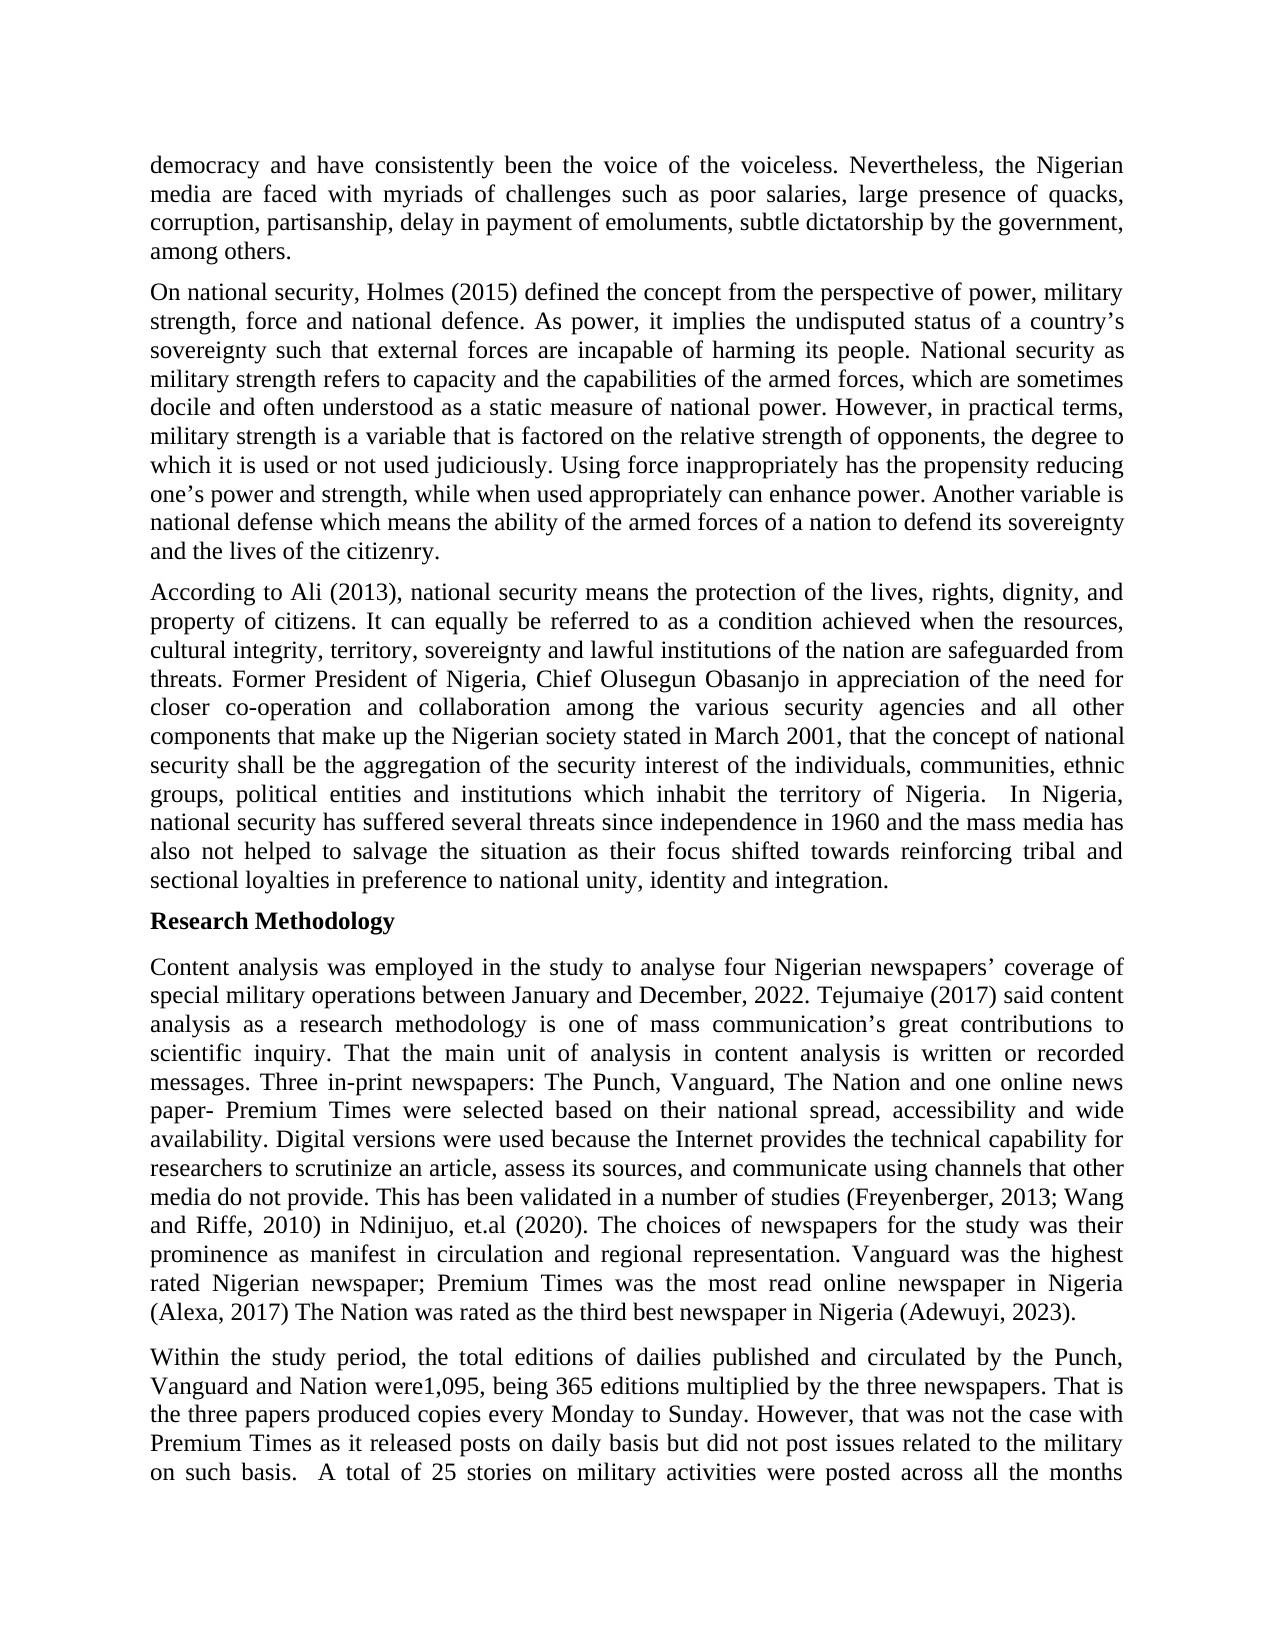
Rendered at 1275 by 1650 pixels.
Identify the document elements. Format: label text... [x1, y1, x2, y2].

text Content analysis was employed in the study to analyse four Nigerian newspapers’ coverage of special military operations between January and December, 2022. Tejumaiye (2017) said content analysis as a research methodology is one of mass communication’s great contributions to scientific inquiry. That the main unit of analysis in content analysis is written or recorded messages. Three in-print newspapers: The Punch, Vanguard, The Nation and one online news paper- Premium Times were selected based on their national spread, accessibility and wide availability. Digital versions were used because the Internet provides the technical capability for researchers to scrutinize an article, assess its sources, and communicate using channels that other media do not provide. This has been validated in a number of studies (Freyenberger, 2013; Wang and Riffe, 2010) in Ndinijuo, et.al (2020). The choices of newspapers for the study was their prominence as manifest in circulation and regional representation. Vanguard was the highest rated Nigerian newspaper; Premium Times was the most read online newspaper in Nigeria (Alexa, 2017) The Nation was rated as the third best newspaper in Nigeria (Adewuyi, 2023). [150, 952, 1125, 1325]
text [150, 150, 1125, 265]
text According to Ali (2013), national security means the protection of the lives, rights, dignity, and property of citizens. It can equally be referred to as a condition achieved when the resources, cultural integrity, territory, sovereignty and lawful institutions of the nation are safeguarded from threats. Former President of Nigeria, Chief Olusegun Obasanjo in appreciation of the need for closer co-operation and collaboration among the various security agencies and all other components that make up the Nigerian society stated in March 2001, that the concept of national security shall be the aggregation of the security interest of the individuals, communities, ethnic groups, political entities and institutions which inhabit the territory of Nigeria. In Nigeria, national security has suffered several threats since independence in 1960 and the mass media has also not helped to salvage the situation as their focus shifted towards reinforcing tribal and sectional loyalties in preference to national unity, identity and integration. [150, 577, 1125, 894]
text Research Methodology [150, 906, 1125, 935]
text On national security, Holmes (2015) defined the concept from the perspective of power, military strength, force and national defence. As power, it implies the undisputed status of a country’s sovereignty such that external forces are incapable of harming its people. National security as military strength refers to capacity and the capabilities of the armed forces, which are sometimes docile and often understood as a static measure of national power. However, in practical terms, military strength is a variable that is factored on the relative strength of opponents, the degree to which it is used or not used judiciously. Using force inappropriately has the propensity reducing one’s power and strength, while when used appropriately can enhance power. Another variable is national defense which means the ability of the armed forces of a nation to defend its sovereignty and the lives of the citizenry. [150, 277, 1125, 565]
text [150, 1342, 1125, 1486]
